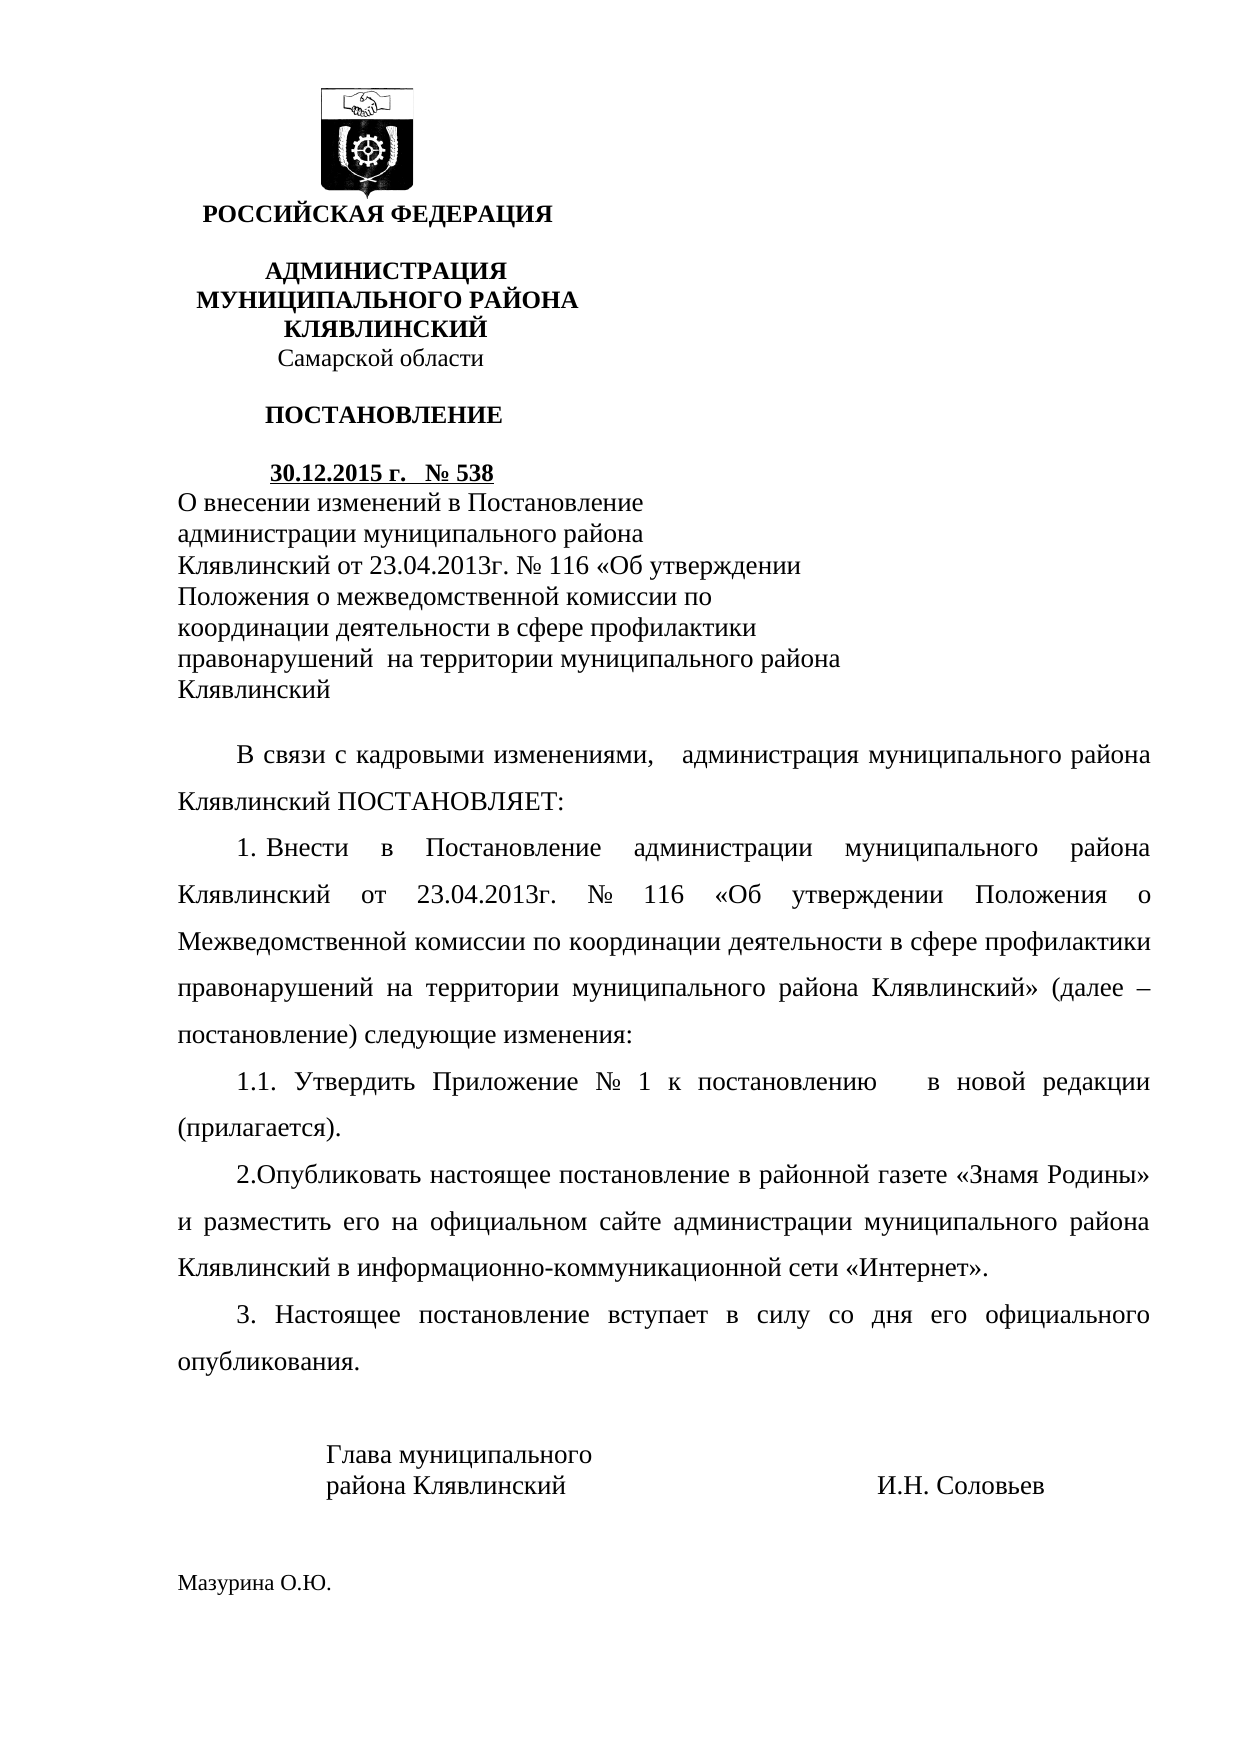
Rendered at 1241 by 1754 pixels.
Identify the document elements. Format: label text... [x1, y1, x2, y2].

text Глава муниципального [177, 1438, 1152, 1469]
text Клявлинский [177, 673, 1152, 704]
text В связи с кадровыми изменениями, администрация муниципального района Клявлинский ПОСТАНОВЛЯЕТ: [177, 738, 1152, 816]
text администрации муниципального района [177, 518, 1152, 549]
text РОССИЙСКАЯ ФЕДЕРАЦИЯ [177, 199, 1152, 228]
text Клявлинский от 23.04.2013г. № 116 «Об утверждении [177, 549, 1152, 580]
text Мазурина О.Ю. [177, 1568, 1152, 1595]
subtitle МУНИЦИПАЛЬНОГО РАЙОНА [177, 285, 1152, 314]
text 30.12.2015 г. № 538 [177, 458, 1152, 486]
text ПОСТАНОВЛЕНИЕ [177, 400, 1152, 429]
text 3. Настоящее постановление вступает в силу со дня его официального опубликования. [177, 1298, 1152, 1376]
text Положения о межведомственной комиссии по [177, 580, 1152, 611]
subtitle Самарской области [177, 343, 1152, 371]
text района Клявлинский И.Н. Соловьев [177, 1469, 1152, 1500]
text КЛЯВЛИНСКИЙ [177, 314, 1152, 343]
text 2.Опубликовать настоящее постановление в районной газете «Знамя Родины» и разместить его на официальном сайте администрации муниципального района Клявлинский в информационно-коммуникационной сети «Интернет». [177, 1158, 1152, 1282]
picture [321, 88, 414, 199]
list Внести в Постановление администрации муниципального района Клявлинский от 23.04.2013г. № 116 «Об утверждении Положения о Межведомственной комиссии по координации деятельности в сфере профилактики правонарушений на территории муниципального района Клявлинский» (далее – постановление) следующие изменения: [177, 831, 1152, 1049]
text О внесении изменений в Постановление [177, 486, 1152, 518]
text АДМИНИСТРАЦИЯ [177, 256, 1152, 285]
text 1.1. Утвердить Приложение № 1 к постановлению в новой редакции (прилагается). [177, 1065, 1152, 1142]
text координации деятельности в сфере профилактики [177, 611, 1152, 642]
text правонарушений на территории муниципального района [177, 642, 1152, 673]
